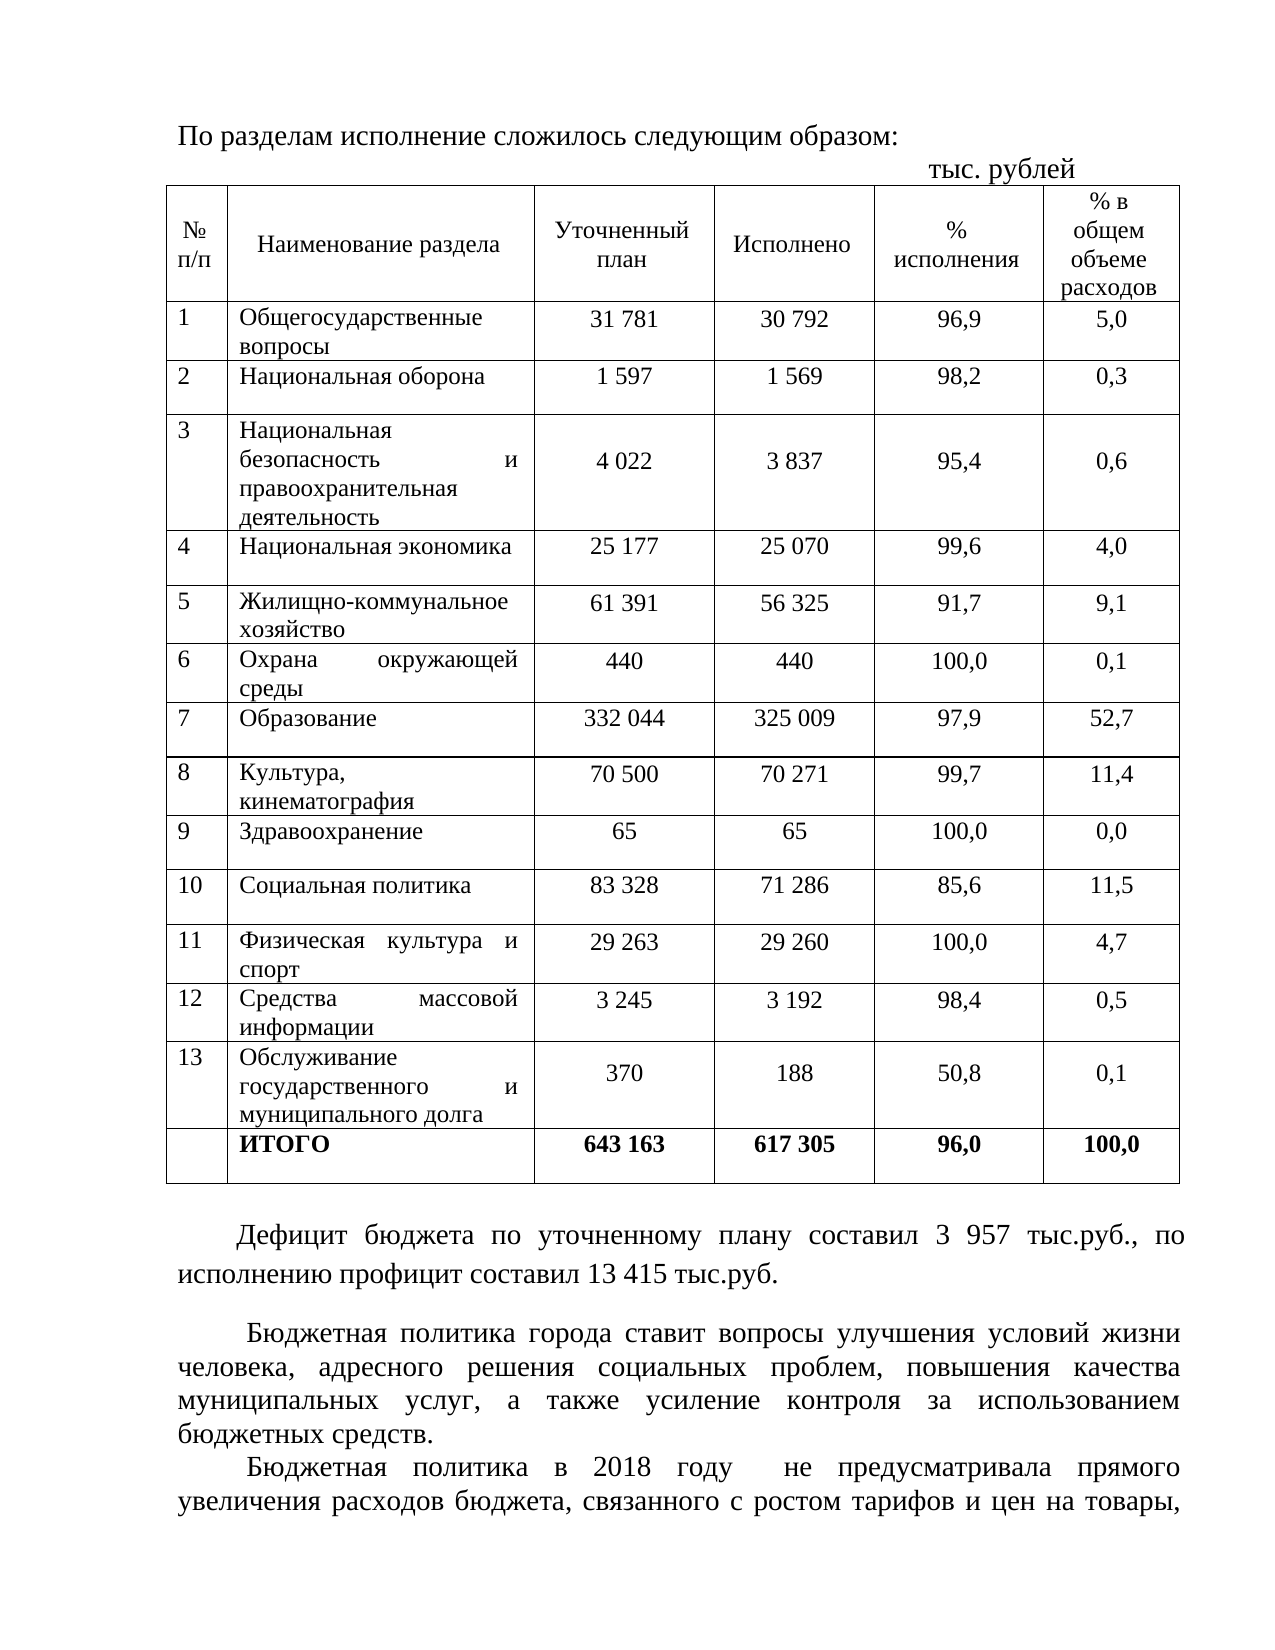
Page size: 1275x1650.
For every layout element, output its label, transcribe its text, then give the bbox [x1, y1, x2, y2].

text Бюджетная политика города ставит вопросы улучшения условий жизни человека, адресного решения социальных проблем, повышения качества муниципальных услуг, а также усиление контроля за использованием бюджетных средств. [177, 1315, 1181, 1449]
table_cell 25 177 [535, 531, 714, 585]
table_cell Национальная экономика [228, 531, 534, 585]
table_cell 91,7 [875, 586, 1043, 643]
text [177, 1449, 1181, 1516]
table_cell 96,0 [875, 1129, 1043, 1183]
table_cell ИТОГО [228, 1129, 534, 1183]
table_cell 5 [167, 586, 227, 643]
table_cell 65 [535, 816, 714, 869]
table_header Исполнено [715, 186, 874, 301]
table_cell 3 192 [715, 984, 874, 1041]
table_cell 3 [167, 415, 227, 530]
table_cell Охрана окружающей среды [228, 644, 534, 702]
table_cell 11 [167, 925, 227, 982]
table_cell 440 [715, 644, 874, 702]
table_cell 0,5 [1044, 984, 1179, 1041]
table_header % исполнения [875, 186, 1043, 301]
table_cell 100,0 [875, 644, 1043, 702]
table_cell 9,1 [1044, 586, 1179, 643]
table_cell 2 [167, 361, 227, 414]
table_cell 11,4 [1044, 758, 1179, 815]
table_cell Здравоохранение [228, 816, 534, 869]
table_cell Образование [228, 703, 534, 756]
table_cell 13 [167, 1042, 227, 1128]
table_cell 0,1 [1044, 1042, 1179, 1128]
table_cell 643 163 [535, 1129, 714, 1183]
table_cell 70 271 [715, 758, 874, 815]
table_cell [167, 1129, 227, 1183]
table_cell 1 597 [535, 361, 714, 414]
table_cell 0,6 [1044, 415, 1179, 530]
table_cell 0,1 [1044, 644, 1179, 702]
table_cell Национальная безопасность и правоохранительная деятельность [228, 415, 534, 530]
table_cell 4,7 [1044, 925, 1179, 982]
table_cell 1 [167, 302, 227, 360]
table_cell 7 [167, 703, 227, 756]
text тыс. рублей [177, 152, 1186, 185]
table_cell 98,2 [875, 361, 1043, 414]
text Дефицит бюджета по уточненному плану составил 3 957 тыс.руб., по исполнению профицит составил 13 415 тыс.руб. [177, 1217, 1186, 1289]
table_cell 3 245 [535, 984, 714, 1041]
table_cell 83 328 [535, 870, 714, 924]
table_cell Национальная оборона [228, 361, 534, 414]
table_header Уточненный план [535, 186, 714, 301]
text По разделам исполнение сложилось следующим образом: [177, 118, 1186, 152]
table_cell 1 569 [715, 361, 874, 414]
table_cell 10 [167, 870, 227, 924]
table_cell Культура, кинематография [228, 758, 534, 815]
table_cell 52,7 [1044, 703, 1179, 756]
table_cell 29 260 [715, 925, 874, 982]
table_cell 332 044 [535, 703, 714, 756]
table_cell 70 500 [535, 758, 714, 815]
table_cell 188 [715, 1042, 874, 1128]
table_cell 85,6 [875, 870, 1043, 924]
table_cell 3 837 [715, 415, 874, 530]
table_cell 29 263 [535, 925, 714, 982]
table_cell Общегосударственные вопросы [228, 302, 534, 360]
table_cell Средства массовой информации [228, 984, 534, 1041]
table_cell 95,4 [875, 415, 1043, 530]
table_cell 9 [167, 816, 227, 869]
table_cell 99,6 [875, 531, 1043, 585]
table_cell 0,3 [1044, 361, 1179, 414]
table_cell 65 [715, 816, 874, 869]
table_cell 440 [535, 644, 714, 702]
table_cell 0,0 [1044, 816, 1179, 869]
table_cell 100,0 [875, 816, 1043, 869]
table_cell 370 [535, 1042, 714, 1128]
table_cell 98,4 [875, 984, 1043, 1041]
table_cell 100,0 [1044, 1129, 1179, 1183]
table_cell Социальная политика [228, 870, 534, 924]
table_cell 12 [167, 984, 227, 1041]
table_cell 8 [167, 758, 227, 815]
table_cell 30 792 [715, 302, 874, 360]
table_cell 4,0 [1044, 531, 1179, 585]
table_cell 50,8 [875, 1042, 1043, 1128]
table_cell Жилищно-коммунальное хозяйство [228, 586, 534, 643]
table_cell 97,9 [875, 703, 1043, 756]
table_cell Физическая культура и спорт [228, 925, 534, 982]
table_cell Обслуживание государственного и муниципального долга [228, 1042, 534, 1128]
table_header Наименование раздела [228, 186, 534, 301]
table_cell 61 391 [535, 586, 714, 643]
table_cell 56 325 [715, 586, 874, 643]
table_cell 5,0 [1044, 302, 1179, 360]
table_header № п/п [167, 186, 227, 301]
table_cell 31 781 [535, 302, 714, 360]
table_cell 4 [167, 531, 227, 585]
table_cell 4 022 [535, 415, 714, 530]
table_cell 100,0 [875, 925, 1043, 982]
table_cell 325 009 [715, 703, 874, 756]
table_header % в общем объеме расходов [1044, 186, 1179, 301]
table_cell 96,9 [875, 302, 1043, 360]
table_cell 11,5 [1044, 870, 1179, 924]
table_cell 71 286 [715, 870, 874, 924]
table_cell 617 305 [715, 1129, 874, 1183]
table_cell 99,7 [875, 758, 1043, 815]
table_cell 25 070 [715, 531, 874, 585]
table_cell 6 [167, 644, 227, 702]
